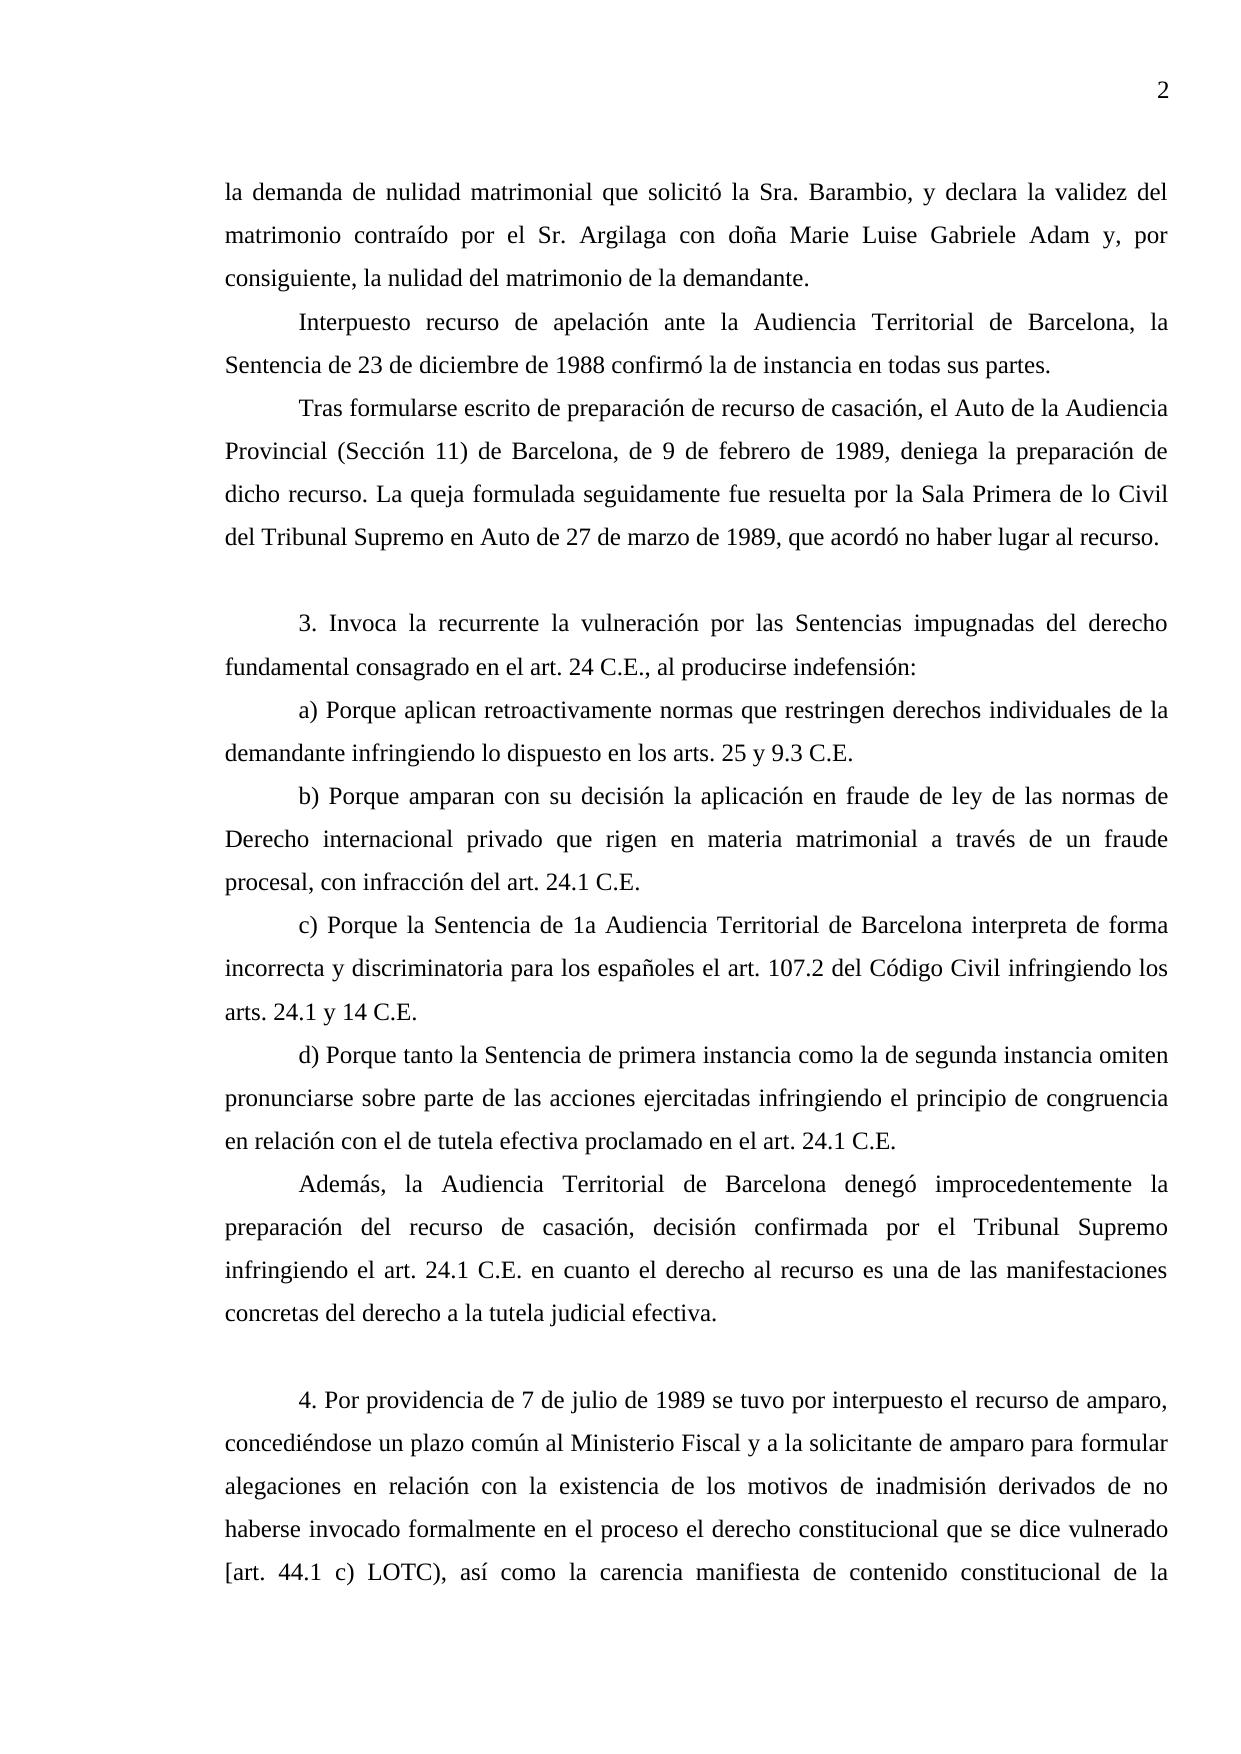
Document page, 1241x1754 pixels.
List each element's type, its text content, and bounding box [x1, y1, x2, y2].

text b) Porque amparan con su decisión la aplicación en fraude de ley de las normas de Derecho internacional privado que rigen en materia matrimonial a través de un fraude procesal, con infracción del art. 24.1 C.E. [224, 781, 1169, 896]
text a) Porque aplican retroactivamente normas que restringen derechos individuales de la demandante infringiendo lo dispuesto en los arts. 25 y 9.3 C.E. [224, 695, 1169, 767]
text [224, 177, 1169, 292]
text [224, 1385, 1169, 1586]
text Interpuesto recurso de apelación ante la Audiencia Territorial de Barcelona, la Sentencia de 23 de diciembre de 1988 confirmó la de instancia en todas sus partes. [224, 307, 1169, 378]
text Además, la Audiencia Territorial de Barcelona denegó improcedentemente la preparación del recurso de casación, decisión confirmada por el Tribunal Supremo infringiendo el art. 24.1 C.E. en cuanto el derecho al recurso es una de las manifestaciones concretas del derecho a la tutela judicial efectiva. [224, 1169, 1169, 1327]
text d) Porque tanto la Sentencia de primera instancia como la de segunda instancia omiten pronunciarse sobre parte de las acciones ejercitadas infringiendo el principio de congruencia en relación con el de tutela efectiva proclamado en el art. 24.1 C.E. [224, 1040, 1169, 1155]
text c) Porque la Sentencia de 1a Audiencia Territorial de Barcelona interpreta de forma incorrecta y discriminatoria para los españoles el art. 107.2 del Código Civil infringiendo los arts. 24.1 y 14 C.E. [224, 910, 1169, 1025]
text 3. Invoca la recurrente la vulneración por las Sentencias impugnadas del derecho fundamental consagrado en el art. 24 C.E., al producirse indefensión: [224, 608, 1169, 680]
text Tras formularse escrito de preparación de recurso de casación, el Auto de la Audiencia Provincial (Sección 11) de Barcelona, de 9 de febrero de 1989, deniega la preparación de dicho recurso. La queja formulada seguidamente fue resuelta por la Sala Primera de lo Civil del Tribunal Supremo en Auto de 27 de marzo de 1989, que acordó no haber lugar al recurso. [224, 393, 1169, 551]
